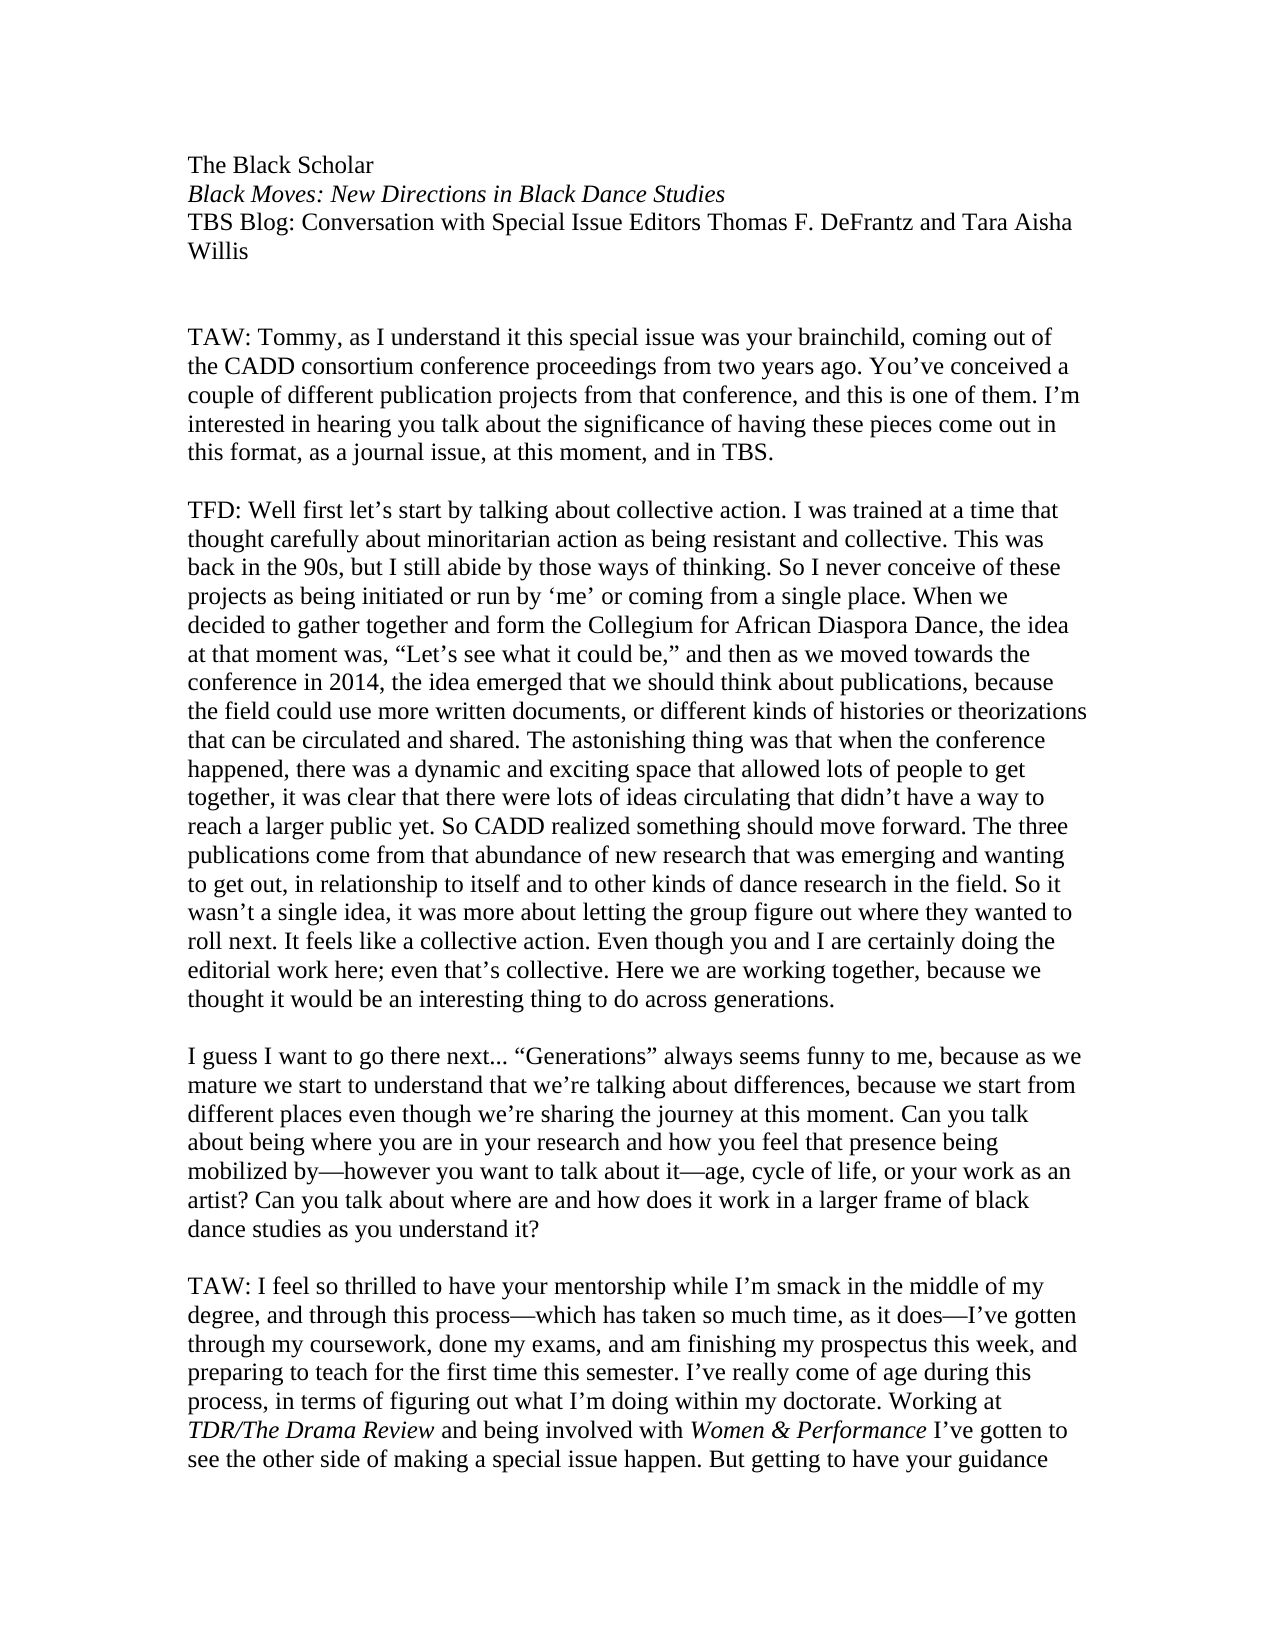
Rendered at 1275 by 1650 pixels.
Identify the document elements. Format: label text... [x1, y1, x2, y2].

text Black Moves: New Directions in Black Dance Studies [187, 179, 1087, 207]
text TAW: Tommy, as I understand it this special issue was your brainchild, coming out of the CADD consortium conference proceedings from two years ago. You’ve conceived a couple of different publication projects from that conference, and this is one of them. I’m interested in hearing you talk about the significance of having these pieces come out in this format, as a journal issue, at this moment, and in TBS. [187, 322, 1087, 466]
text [187, 1271, 1087, 1472]
text TBS Blog: Conversation with Special Issue Editors Thomas F. DeFrantz and Tara Aisha Willis [187, 207, 1087, 265]
text The Black Scholar [187, 150, 1087, 179]
text I guess I want to go there next... “Generations” always seems funny to me, because as we mature we start to understand that we’re talking about differences, because we start from different places even though we’re sharing the journey at this moment. Can you talk about being where you are in your research and how you feel that presence being mobilized by—however you want to talk about it—age, cycle of life, or your work as an artist? Can you talk about where are and how does it work in a larger frame of black dance studies as you understand it? [187, 1041, 1087, 1242]
text TFD: Well first let’s start by talking about collective action. I was trained at a time that thought carefully about minoritarian action as being resistant and collective. This was back in the 90s, but I still abide by those ways of thinking. So I never conceive of these projects as being initiated or run by ‘me’ or coming from a single place. When we decided to gather together and form the Collegium for African Diaspora Dance, the idea at that moment was, “Let’s see what it could be,” and then as we moved towards the conference in 2014, the idea emerged that we should think about publications, because the field could use more written documents, or different kinds of histories or theorizations that can be circulated and shared. The astonishing thing was that when the conference happened, there was a dynamic and exciting space that allowed lots of people to get together, it was clear that there were lots of ideas circulating that didn’t have a way to reach a larger public yet. So CADD realized something should move forward. The three publications come from that abundance of new research that was emerging and wanting to get out, in relationship to itself and to other kinds of dance research in the field. So it wasn’t a single idea, it was more about letting the group figure out where they wanted to roll next. It feels like a collective action. Even though you and I are certainly doing the editorial work here; even that’s collective. Here we are working together, because we thought it would be an interesting thing to do across generations. [187, 495, 1087, 1012]
